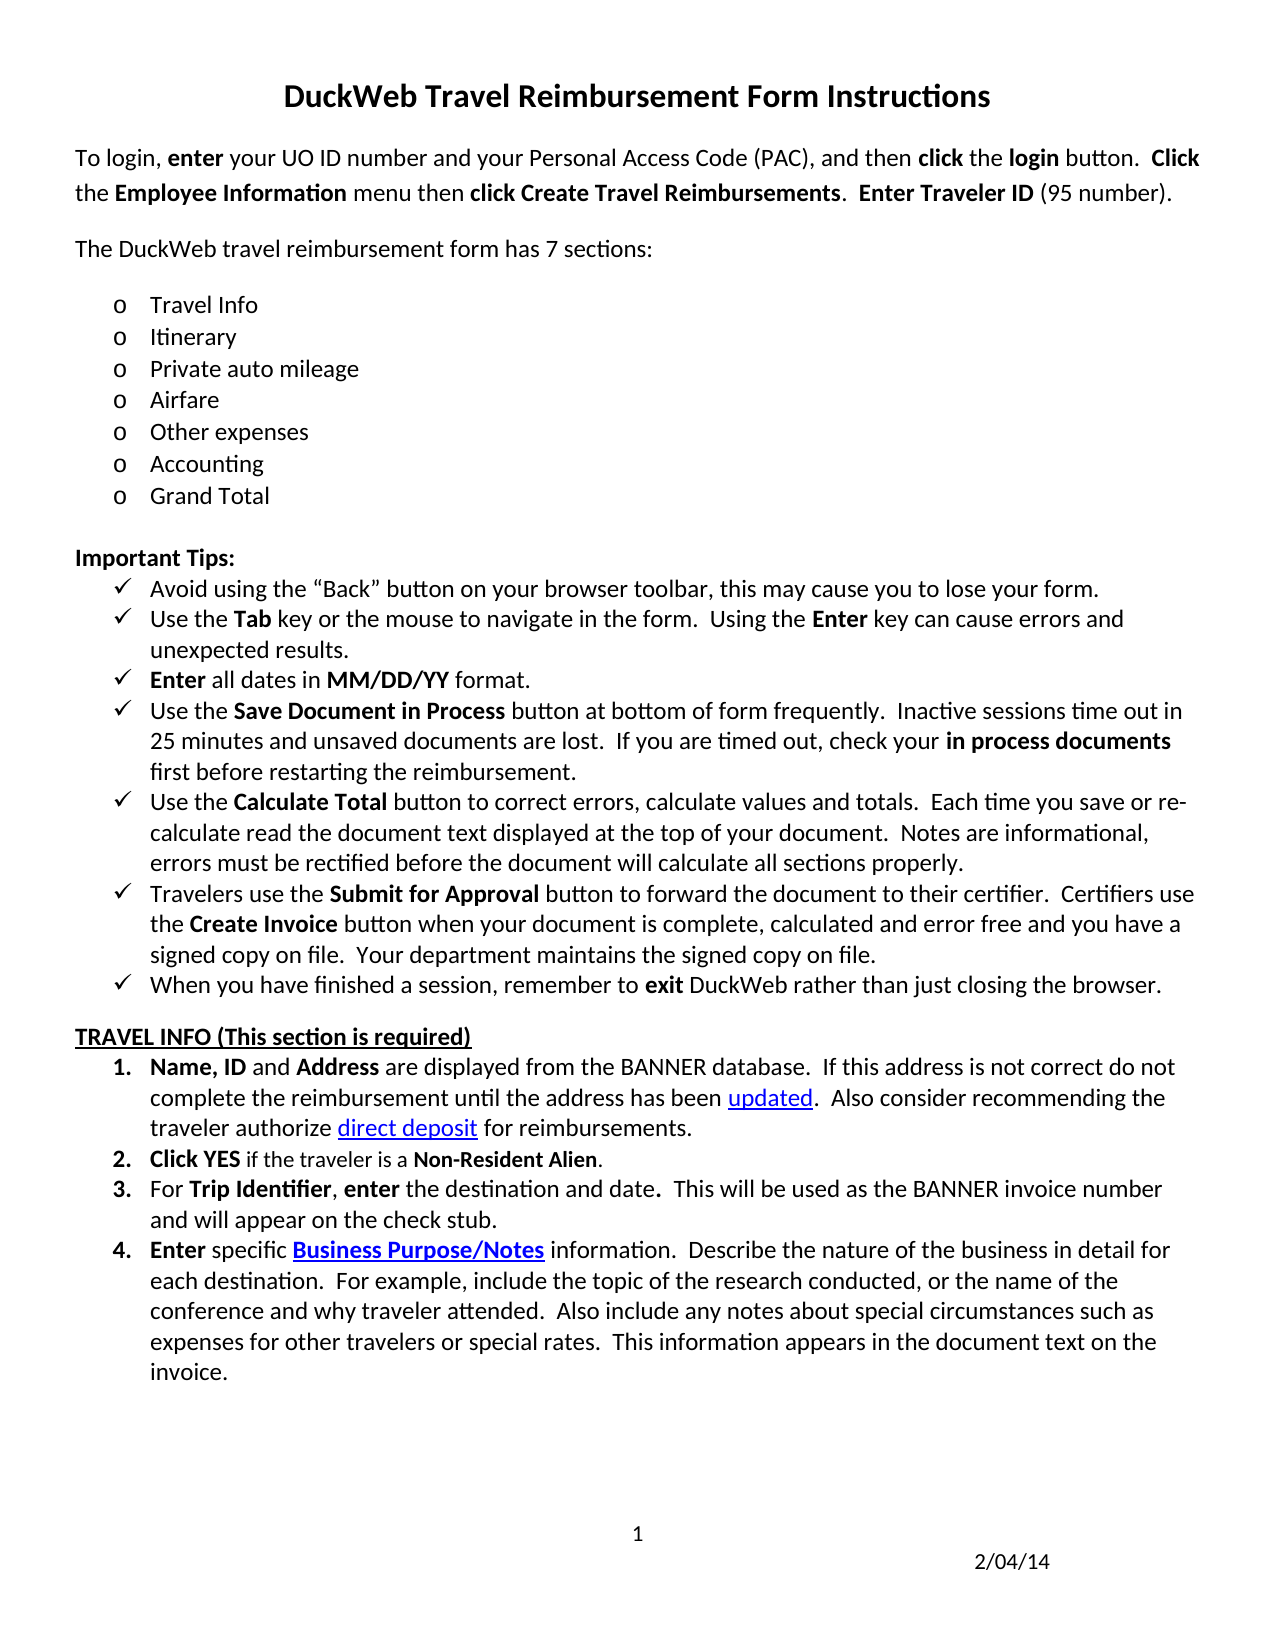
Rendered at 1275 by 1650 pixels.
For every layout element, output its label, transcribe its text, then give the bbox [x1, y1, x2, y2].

list Use the Tab key or the mouse to navigate in the form. Using the Enter key can cause errors and unexpected results. [112, 603, 1200, 664]
list Grand Total [112, 480, 1200, 512]
list Name, ID and Address are displayed from the BANNER database. If this address is not correct do not complete the reimbursement until the address has been updated. Also consider recommending the traveler authorize direct deposit for reimbursements. [112, 1051, 1200, 1143]
list Enter specific Business Purpose/Notes information. Describe the nature of the business in detail for each destination. For example, include the topic of the research conducted, or the name of the conference and why traveler attended. Also include any notes about special circumstances such as expenses for other travelers or special rates. This information appears in the document text on the invoice. [112, 1234, 1200, 1387]
list Use the Calculate Total button to correct errors, calculate values and totals. Each time you save or re-calculate read the document text displayed at the top of your document. Notes are informational, errors must be rectified before the document will calculate all sections properly. [112, 786, 1200, 878]
list When you have finished a session, remember to exit DuckWeb rather than just closing the browser. [112, 969, 1200, 1000]
list Travelers use the Submit for Approval button to forward the document to their certifier. Certifiers use the Create Invoice button when your document is complete, calculated and error free and you have a signed copy on file. Your department maintains the signed copy on file. [112, 878, 1200, 969]
text To login, enter your UO ID number and your Personal Access Code (PAC), and then click the login button. Click the Employee Information menu then click Create Travel Reimbursements. Enter Traveler ID (95 number). [75, 143, 1200, 208]
list For Trip Identifier, enter the destination and date. This will be used as the BANNER invoice number and will appear on the check stub. [112, 1173, 1200, 1234]
list Private auto mileage [112, 353, 1200, 384]
text TRAVEL INFO (This section is required) [75, 1021, 1200, 1051]
list Other expenses [112, 416, 1200, 448]
text The DuckWeb travel reimbursement form has 7 sections: [75, 233, 1200, 264]
list Travel Info [112, 289, 1200, 321]
list Airfare [112, 384, 1200, 416]
list Use the Save Document in Process button at bottom of form frequently. Inactive sessions time out in 25 minutes and unsaved documents are lost. If you are timed out, check your in process documents first before restarting the reimbursement. [112, 695, 1200, 786]
text DuckWeb Travel Reimbursement Form Instructions [75, 75, 1200, 116]
list Click YES if the traveler is a Non-Resident Alien. [112, 1143, 1200, 1173]
list Enter all dates in MM/DD/YY format. [112, 664, 1200, 695]
list Accounting [112, 448, 1200, 480]
list Important Tips: [75, 542, 1200, 573]
list Itinerary [112, 321, 1200, 353]
list Avoid using the “Back” button on your browser toolbar, this may cause you to lose your form. [112, 573, 1200, 603]
